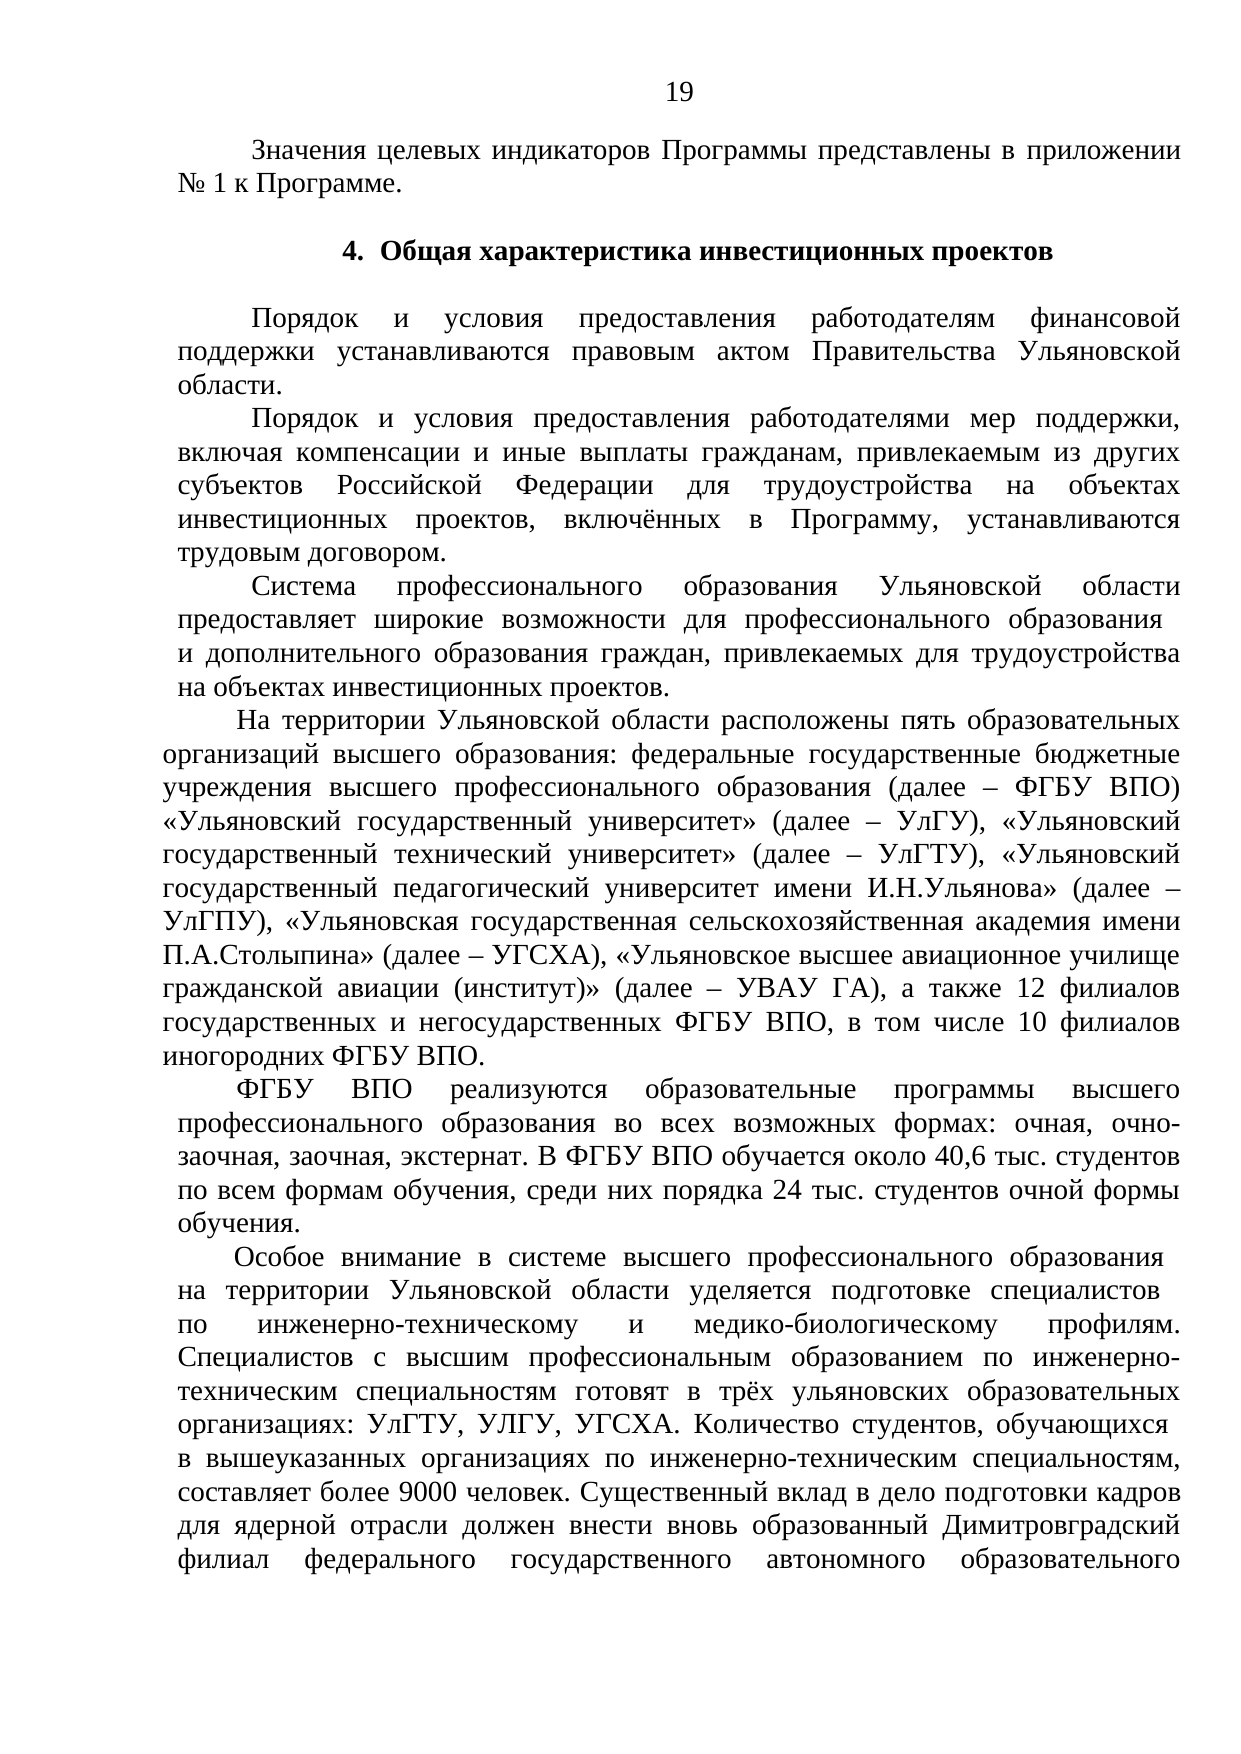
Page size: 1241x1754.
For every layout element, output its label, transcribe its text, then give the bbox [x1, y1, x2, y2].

text ФГБУ ВПО реализуются образовательные программы высшего профессионального образования во всех возможных формах: очная, очно-заочная, заочная, экстернат. В ФГБУ ВПО обучается около 40,6 тыс. студентов по всем формам обучения, среди них порядка 24 тыс. студентов очной формы обучения. [177, 1071, 1181, 1239]
text На территории Ульяновской области расположены пять образовательных организаций высшего образования: федеральные государственные бюджетные учреждения высшего профессионального образования (далее – ФГБУ ВПО) «Ульяновский государственный университет» (далее – УлГУ), «Ульяновский государственный технический университет» (далее – УлГТУ), «Ульяновский государственный педагогический университет имени И.Н.Ульянова» (далее – УлГПУ), «Ульяновская государственная сельскохозяйственная академия имени П.А.Столыпина» (далее – УГСХА), «Ульяновское высшее авиационное училище гражданской авиации (институт)» (далее – УВАУ ГА), а также 12 филиалов государственных и негосударственных ФГБУ ВПО, в том числе 10 филиалов иногородних ФГБУ ВПО. [162, 702, 1181, 1071]
text Порядок и условия предоставления работодателями мер поддержки, включая компенсации и иные выплаты гражданам, привлекаемым из других субъектов Российской Федерации для трудоустройства на объектах инвестиционных проектов, включённых в Программу, устанавливаются трудовым договором. [177, 400, 1181, 568]
list Общая характеристика инвестиционных проектов [215, 233, 1181, 266]
text Значения целевых индикаторов Программы представлены в приложении № 1 к Программе. [177, 132, 1181, 199]
text Система профессионального образования Ульяновской области предоставляет широкие возможности для профессионального образования и дополнительного образования граждан, привлекаемых для трудоустройства на объектах инвестиционных проектов. [177, 568, 1181, 702]
text Порядок и условия предоставления работодателям финансовой поддержки устанавливаются правовым актом Правительства Ульяновской области. [177, 300, 1181, 400]
